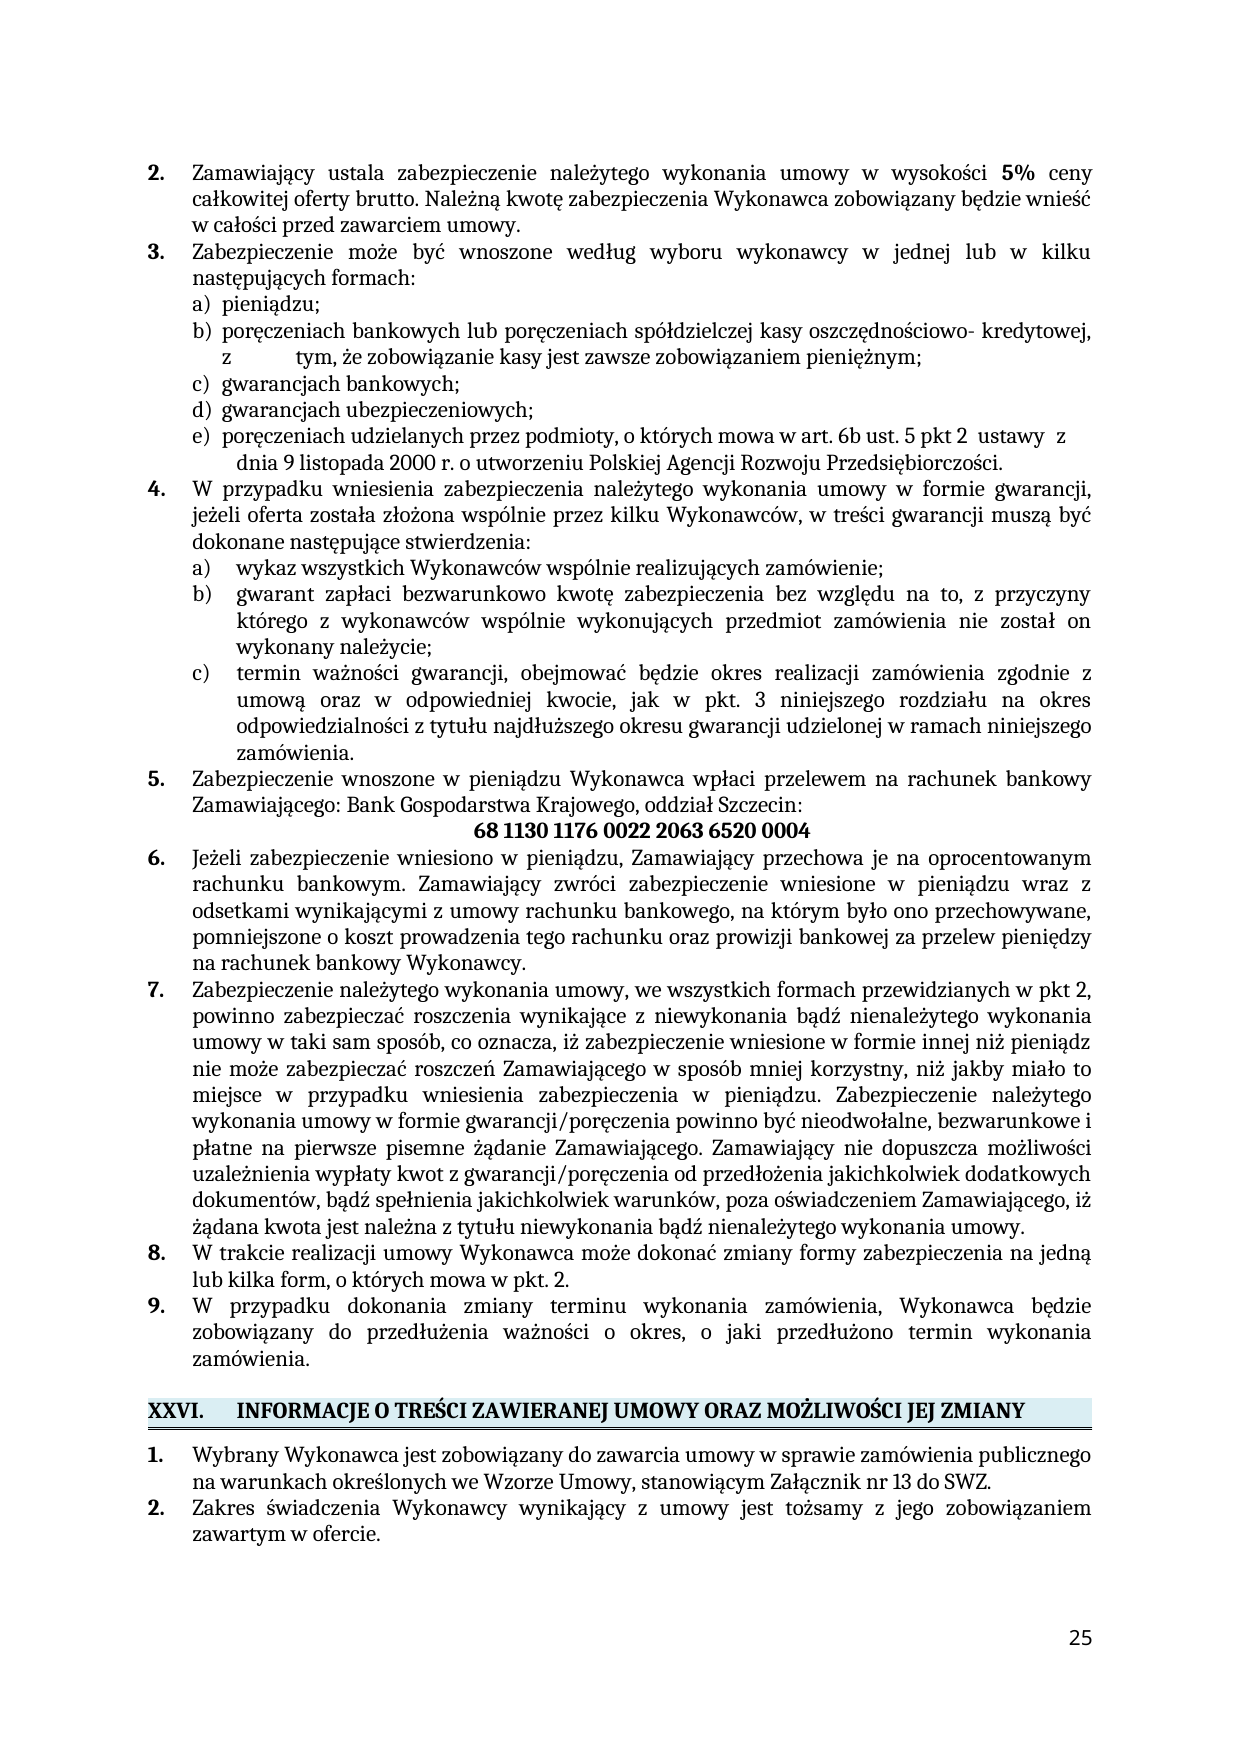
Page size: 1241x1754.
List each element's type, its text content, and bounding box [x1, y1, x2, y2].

text 1. Wybrany Wykonawca jest zobowiązany do zawarcia umowy w sprawie zamówienia publicznego na warunkach określonych we Wzorze Umowy, stanowiącym Załącznik nr 13 do SWZ. [148, 1442, 1092, 1495]
list 68 1130 1176 0022 2063 6520 0004 [192, 818, 1092, 845]
list Zabezpieczenie wnoszone w pieniądzu Wykonawca wpłaci przelewem na rachunek bankowy Zamawiającego: Bank Gospodarstwa Krajowego, oddział Szczecin: [148, 766, 1092, 818]
list gwarancjach ubezpieczeniowych; [192, 397, 1092, 423]
text 2. Zakres świadczenia Wykonawcy wynikający z umowy jest tożsamy z jego zobowiązaniem zawartym w ofercie. [148, 1495, 1092, 1548]
list Jeżeli zabezpieczenie wniesiono w pieniądzu, Zamawiający przechowa je na oprocentowanym rachunku bankowym. Zamawiający zwróci zabezpieczenie wniesione w pieniądzu wraz z odsetkami wynikającymi z umowy rachunku bankowego, na którym było ono przechowywane, pomniejszone o koszt prowadzenia tego rachunku oraz prowizji bankowej za przelew pieniędzy na rachunek bankowy Wykonawcy. [148, 845, 1092, 976]
list Zamawiający ustala zabezpieczenie należytego wykonania umowy w wysokości 5% ceny całkowitej oferty brutto. Należną kwotę zabezpieczenia Wykonawca zobowiązany będzie wnieść w całości przed zawarciem umowy. [148, 159, 1092, 238]
list gwarancjach bankowych; [192, 370, 1092, 397]
list Zabezpieczenie należytego wykonania umowy, we wszystkich formach przewidzianych w pkt 2, powinno zabezpieczać roszczenia wynikające z niewykonania bądź nienależytego wykonania umowy w taki sam sposób, co oznacza, iż zabezpieczenie wniesione w formie innej niż pieniądz nie może zabezpieczać roszczeń Zamawiającego w sposób mniej korzystny, niż jakby miało to miejsce w przypadku wniesienia zabezpieczenia w pieniądzu. Zabezpieczenie należytego wykonania umowy w formie gwarancji/poręczenia powinno być nieodwołalne, bezwarunkowe i płatne na pierwsze pisemne żądanie Zamawiającego. Zamawiający nie dopuszcza możliwości uzależnienia wypłaty kwot z gwarancji/poręczenia od przedłożenia jakichkolwiek dodatkowych dokumentów, bądź spełnienia jakichkolwiek warunków, poza oświadczeniem Zamawiającego, iż żądana kwota jest należna z tytułu niewykonania bądź nienależytego wykonania umowy. [148, 976, 1092, 1240]
list pieniądzu; [192, 291, 1092, 318]
list W przypadku dokonania zmiany terminu wykonania zamówienia, Wykonawca będzie zobowiązany do przedłużenia ważności o okres, o jaki przedłużono termin wykonania zamówienia. [148, 1293, 1092, 1372]
list XXVI. INFORMACJE O TREŚCI ZAWIERANEJ UMOWY ORAZ MOŻLIWOŚCI JEJ ZMIANY [148, 1398, 1092, 1427]
list W trakcie realizacji umowy Wykonawca może dokonać zmiany formy zabezpieczenia na jedną lub kilka form, o których mowa w pkt. 2. [148, 1240, 1092, 1293]
list termin ważności gwarancji, obejmować będzie okres realizacji zamówienia zgodnie z umową oraz w odpowiedniej kwocie, jak w pkt. 3 niniejszego rozdziału na okres odpowiedzialności z tytułu najdłuższego okresu gwarancji udzielonej w ramach niniejszego zamówienia. [192, 660, 1092, 766]
list W przypadku wniesienia zabezpieczenia należytego wykonania umowy w formie gwarancji, jeżeli oferta została złożona wspólnie przez kilku Wykonawców, w treści gwarancji muszą być dokonane następujące stwierdzenia: [148, 476, 1092, 555]
list gwarant zapłaci bezwarunkowo kwotę zabezpieczenia bez względu na to, z przyczyny którego z wykonawców wspólnie wykonujących przedmiot zamówienia nie został on wykonany należycie; [192, 581, 1092, 660]
list Zabezpieczenie może być wnoszone według wyboru wykonawcy w jednej lub w kilku następujących formach: [148, 238, 1092, 291]
list wykaz wszystkich Wykonawców wspólnie realizujących zamówienie; [192, 555, 1092, 581]
list poręczeniach udzielanych przez podmioty, o których mowa w art. 6b ust. 5 pkt 2 ustawy z dnia 9 listopada 2000 r. o utworzeniu Polskiej Agencji Rozwoju Przedsiębiorczości. [192, 423, 1092, 476]
list poręczeniach bankowych lub poręczeniach spółdzielczej kasy oszczędnościowo- kredytowej, z tym, że zobowiązanie kasy jest zawsze zobowiązaniem pieniężnym; [192, 318, 1092, 370]
